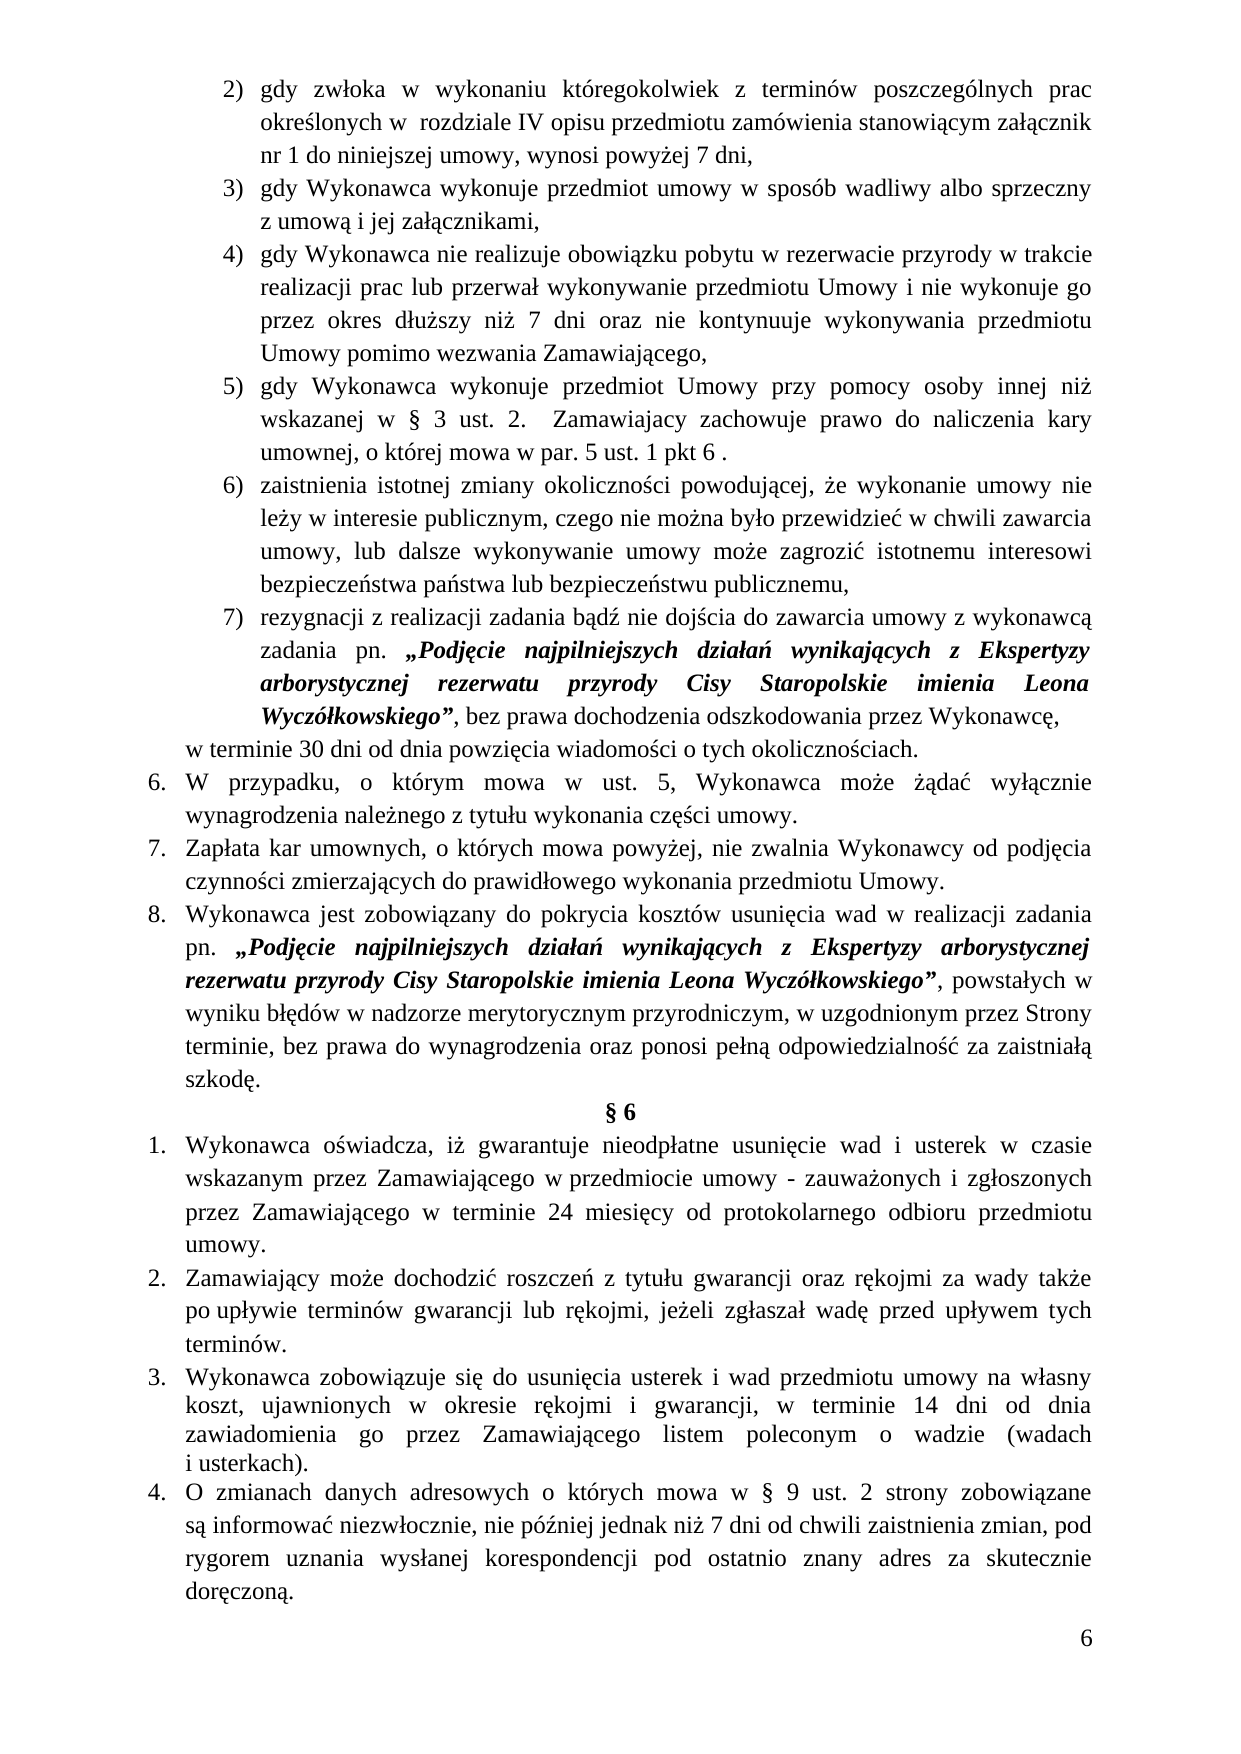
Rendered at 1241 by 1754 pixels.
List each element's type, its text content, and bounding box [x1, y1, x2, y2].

list Zamawiający może dochodzić roszczeń z tytułu gwarancji oraz rękojmi za wady także po upływie terminów gwarancji lub rękojmi, jeżeli zgłaszał wadę przed upływem tych terminów. [148, 1263, 1093, 1357]
list rezygnacji z realizacji zadania bądź nie dojścia do zawarcia umowy z wykonawcą zadania pn. „Podjęcie najpilniejszych działań wynikających z Ekspertyzy arborystycznej rezerwatu przyrody Cisy Staropolskie imienia Leona Wyczółkowskiego”, bez prawa dochodzenia odszkodowania przez Wykonawcę, [223, 602, 1093, 730]
list Zapłata kar umownych, o których mowa powyżej, nie zwalnia Wykonawcy od podjęcia czynności zmierzających do prawidłowego wykonania przedmiotu Umowy. [148, 833, 1093, 895]
list gdy Wykonawca nie realizuje obowiązku pobytu w rezerwacie przyrody w trakcie realizacji prac lub przerwał wykonywanie przedmiotu Umowy i nie wykonuje go przez okres dłuższy niż 7 dni oraz nie kontynuuje wykonywania przedmiotu Umowy pomimo wezwania Zamawiającego, [223, 239, 1093, 367]
list gdy Wykonawca wykonuje przedmiot Umowy przy pomocy osoby innej niż wskazanej w § 3 ust. 2. Zamawiajacy zachowuje prawo do naliczenia kary umownej, o której mowa w par. 5 ust. 1 pkt 6 . [223, 371, 1093, 466]
list § 6 [148, 1097, 1093, 1126]
list Wykonawca jest zobowiązany do pokrycia kosztów usunięcia wad w realizacji zadania pn. „Podjęcie najpilniejszych działań wynikających z Ekspertyzy arborystycznej rezerwatu przyrody Cisy Staropolskie imienia Leona Wyczółkowskiego”, powstałych w wyniku błędów w nadzorze merytorycznym przyrodniczym, w uzgodnionym przez Strony terminie, bez prawa do wynagrodzenia oraz ponosi pełną odpowiedzialność za zaistniałą szkodę. [148, 899, 1093, 1093]
list w terminie 30 dni od dnia powzięcia wiadomości o tych okolicznościach. [148, 734, 1093, 763]
list W przypadku, o którym mowa w ust. 5, Wykonawca może żądać wyłącznie wynagrodzenia należnego z tytułu wykonania części umowy. [148, 767, 1093, 829]
list gdy zwłoka w wykonaniu któregokolwiek z terminów poszczególnych prac określonych w rozdziale IV opisu przedmiotu zamówienia stanowiącym załącznik nr 1 do niniejszej umowy, wynosi powyżej 7 dni, [223, 74, 1093, 169]
list Wykonawca oświadcza, iż gwarantuje nieodpłatne usunięcie wad i usterek w czasie wskazanym przez Zamawiającego w przedmiocie umowy - zauważonych i zgłoszonych przez Zamawiającego w terminie 24 miesięcy od protokolarnego odbioru przedmiotu umowy. [148, 1131, 1093, 1258]
list zaistnienia istotnej zmiany okoliczności powodującej, że wykonanie umowy nie leży w interesie publicznym, czego nie można było przewidzieć w chwili zawarcia umowy, lub dalsze wykonywanie umowy może zagrozić istotnemu interesowi bezpieczeństwa państwa lub bezpieczeństwu publicznemu, [223, 470, 1093, 598]
list Wykonawca zobowiązuje się do usunięcia usterek i wad przedmiotu umowy na własny koszt, ujawnionych w okresie rękojmi i gwarancji, w terminie 14 dni od dnia zawiadomienia go przez Zamawiającego listem poleconym o wadzie (wadach i usterkach). [148, 1362, 1093, 1477]
list gdy Wykonawca wykonuje przedmiot umowy w sposób wadliwy albo sprzeczny z umową i jej załącznikami, [223, 173, 1093, 235]
list O zmianach danych adresowych o których mowa w § 9 ust. 2 strony zobowiązane są informować niezwłocznie, nie później jednak niż 7 dni od chwili zaistnienia zmian, pod rygorem uznania wysłanej korespondencji pod ostatnio znany adres za skutecznie doręczoną. [148, 1477, 1093, 1604]
